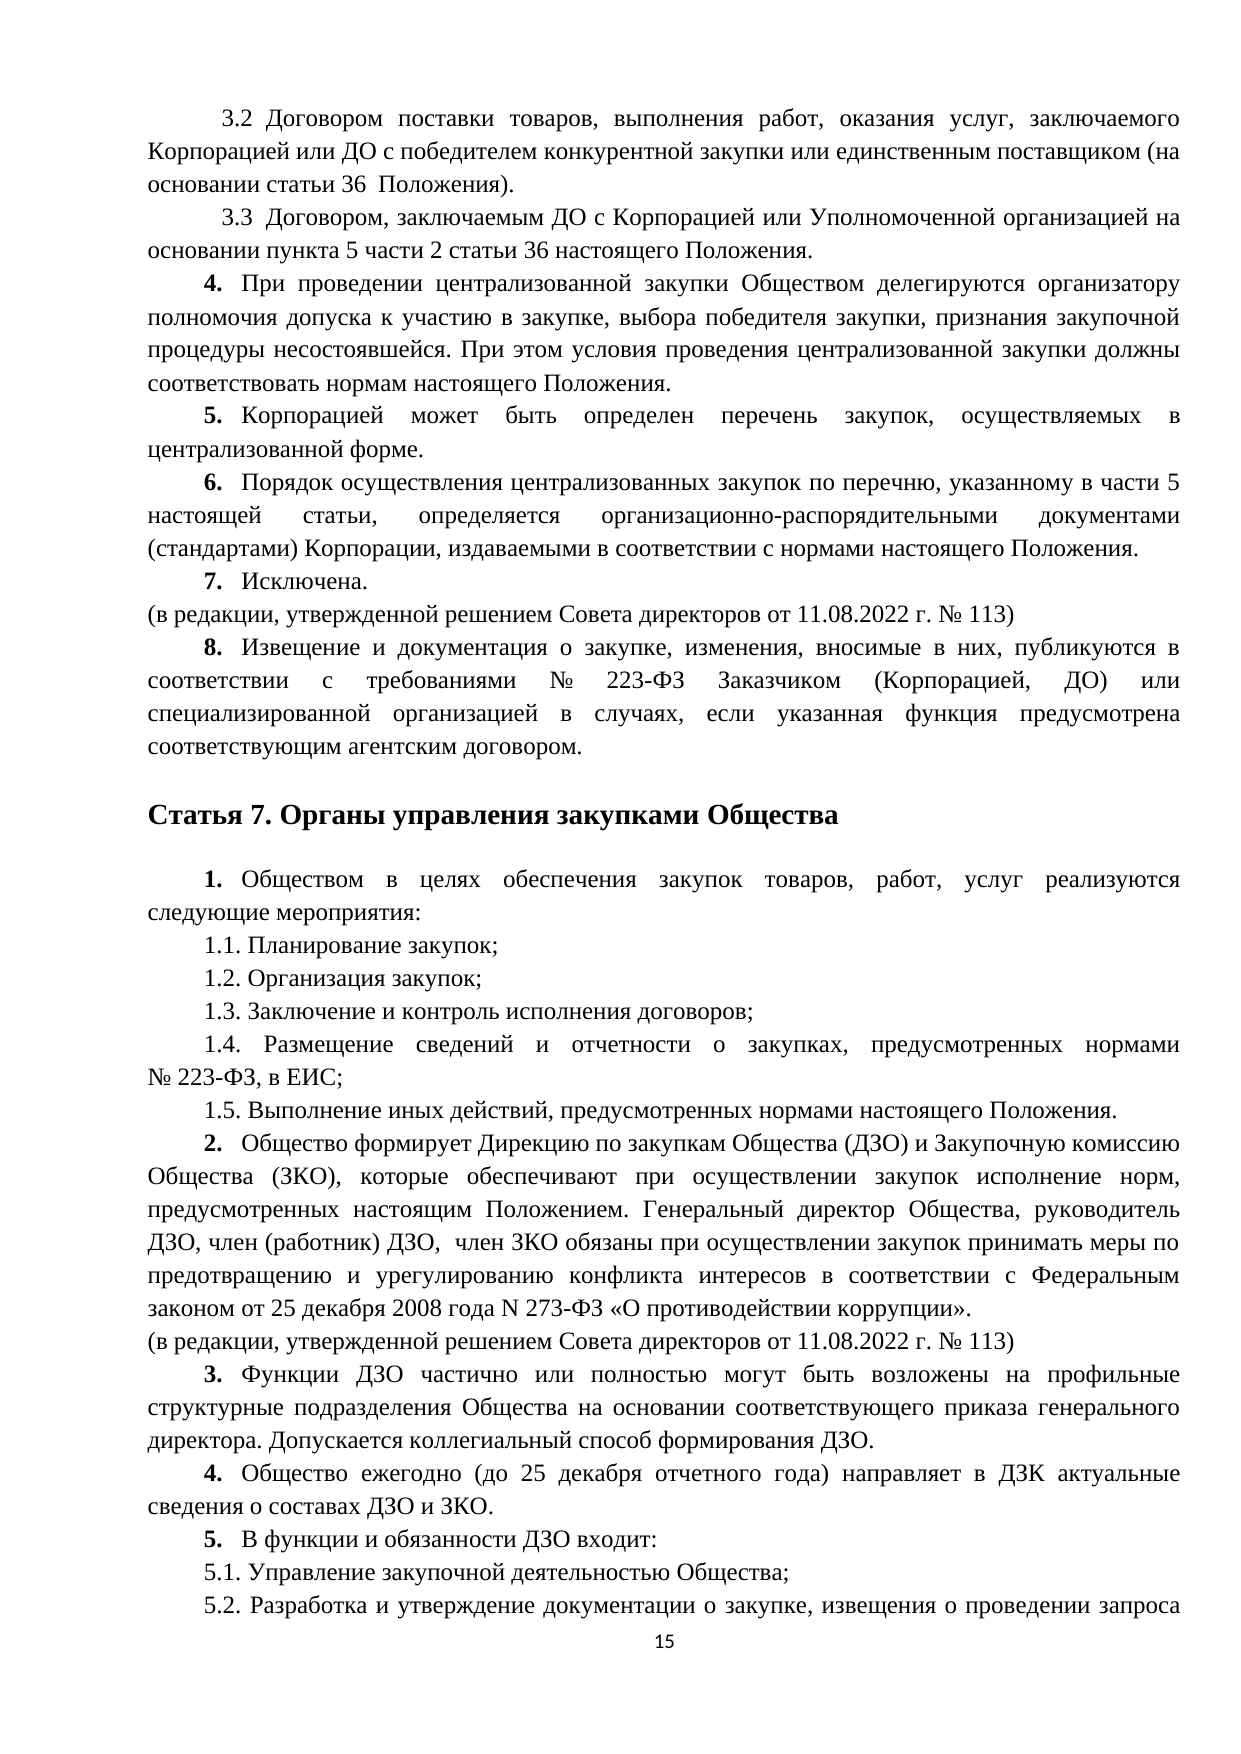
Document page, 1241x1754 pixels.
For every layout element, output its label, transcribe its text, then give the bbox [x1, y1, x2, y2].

text 1.5. Выполнение иных действий, предусмотренных нормами настоящего Положения. [147, 1095, 1181, 1124]
list Общество формирует Дирекцию по закупкам Общества (ДЗО) и Закупочную комиссию Общества (ЗКО), которые обеспечивают при осуществлении закупок исполнение норм, предусмотренных настоящим Положением. Генеральный директор Общества, руководитель ДЗО, член (работник) ДЗО, член ЗКО обязаны при осуществлении закупок принимать меры по предотвращению и урегулированию конфликта интересов в соответствии с Федеральным законом от 25 декабря 2008 года N 273-ФЗ «О противодействии коррупции». [147, 1128, 1181, 1322]
text (в редакции, утвержденной решением Совета директоров от 11.08.2022 г. № 113) [147, 1326, 1181, 1355]
text 5.1. Управление закупочной деятельностью Общества; [147, 1557, 1181, 1586]
text 1.3. Заключение и контроль исполнения договоров; [147, 996, 1181, 1025]
list Исключена. [147, 566, 1181, 594]
list 3.3 Договором, заключаемым ДО с Корпорацией или Уполномоченной организацией на основании пункта 5 части 2 статьи 36 настоящего Положения. [147, 202, 1181, 264]
list Корпорацией может быть определен перечень закупок, осуществляемых в централизованной форме. [147, 401, 1181, 462]
list При проведении централизованной закупки Обществом делегируются организатору полномочия допуска к участию в закупке, выбора победителя закупки, признания закупочной процедуры несостоявшейся. При этом условия проведения централизованной закупки должны соответствовать нормам настоящего Положения. [147, 268, 1181, 396]
text 1.2. Организация закупок; [147, 963, 1181, 992]
list Порядок осуществления централизованных закупок по перечню, указанному в части 5 настоящей статьи, определяется организационно-распорядительными документами (стандартами) Корпорации, издаваемыми в соответствии с нормами настоящего Положения. [147, 467, 1181, 561]
list 3.2 Договором поставки товаров, выполнения работ, оказания услуг, заключаемого Корпорацией или ДО с победителем конкурентной закупки или единственным поставщиком (на основании статьи 36 Положения). [147, 103, 1181, 198]
list Функции ДЗО частично или полностью могут быть возложены на профильные структурные подразделения Общества на основании соответствующего приказа генерального директора. Допускается коллегиальный способ формирования ДЗО. [147, 1359, 1181, 1454]
list Общество ежегодно (до 25 декабря отчетного года) направляет в ДЗК актуальные сведения о составах ДЗО и ЗКО. [147, 1458, 1181, 1520]
list Извещение и документация о закупке, изменения, вносимые в них, публикуются в соответствии с требованиями № 223-ФЗ Заказчиком (Корпорацией, ДО) или специализированной организацией в случаях, если указанная функция предусмотрена соответствующим агентским договором. [147, 632, 1181, 759]
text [147, 1590, 1181, 1619]
text 1.4. Размещение сведений и отчетности о закупках, предусмотренных нормами № 223-ФЗ, в ЕИС; [147, 1029, 1181, 1091]
list В функции и обязанности ДЗО входит: [147, 1524, 1181, 1553]
text (в редакции, утвержденной решением Совета директоров от 11.08.2022 г. № 113) [147, 599, 1181, 627]
list Обществом в целях обеспечения закупок товаров, работ, услуг реализуются следующие мероприятия: [147, 864, 1181, 926]
subtitle Статья 7. Органы управления закупками Общества [147, 797, 1181, 830]
text 1.1. Планирование закупок; [147, 930, 1181, 959]
